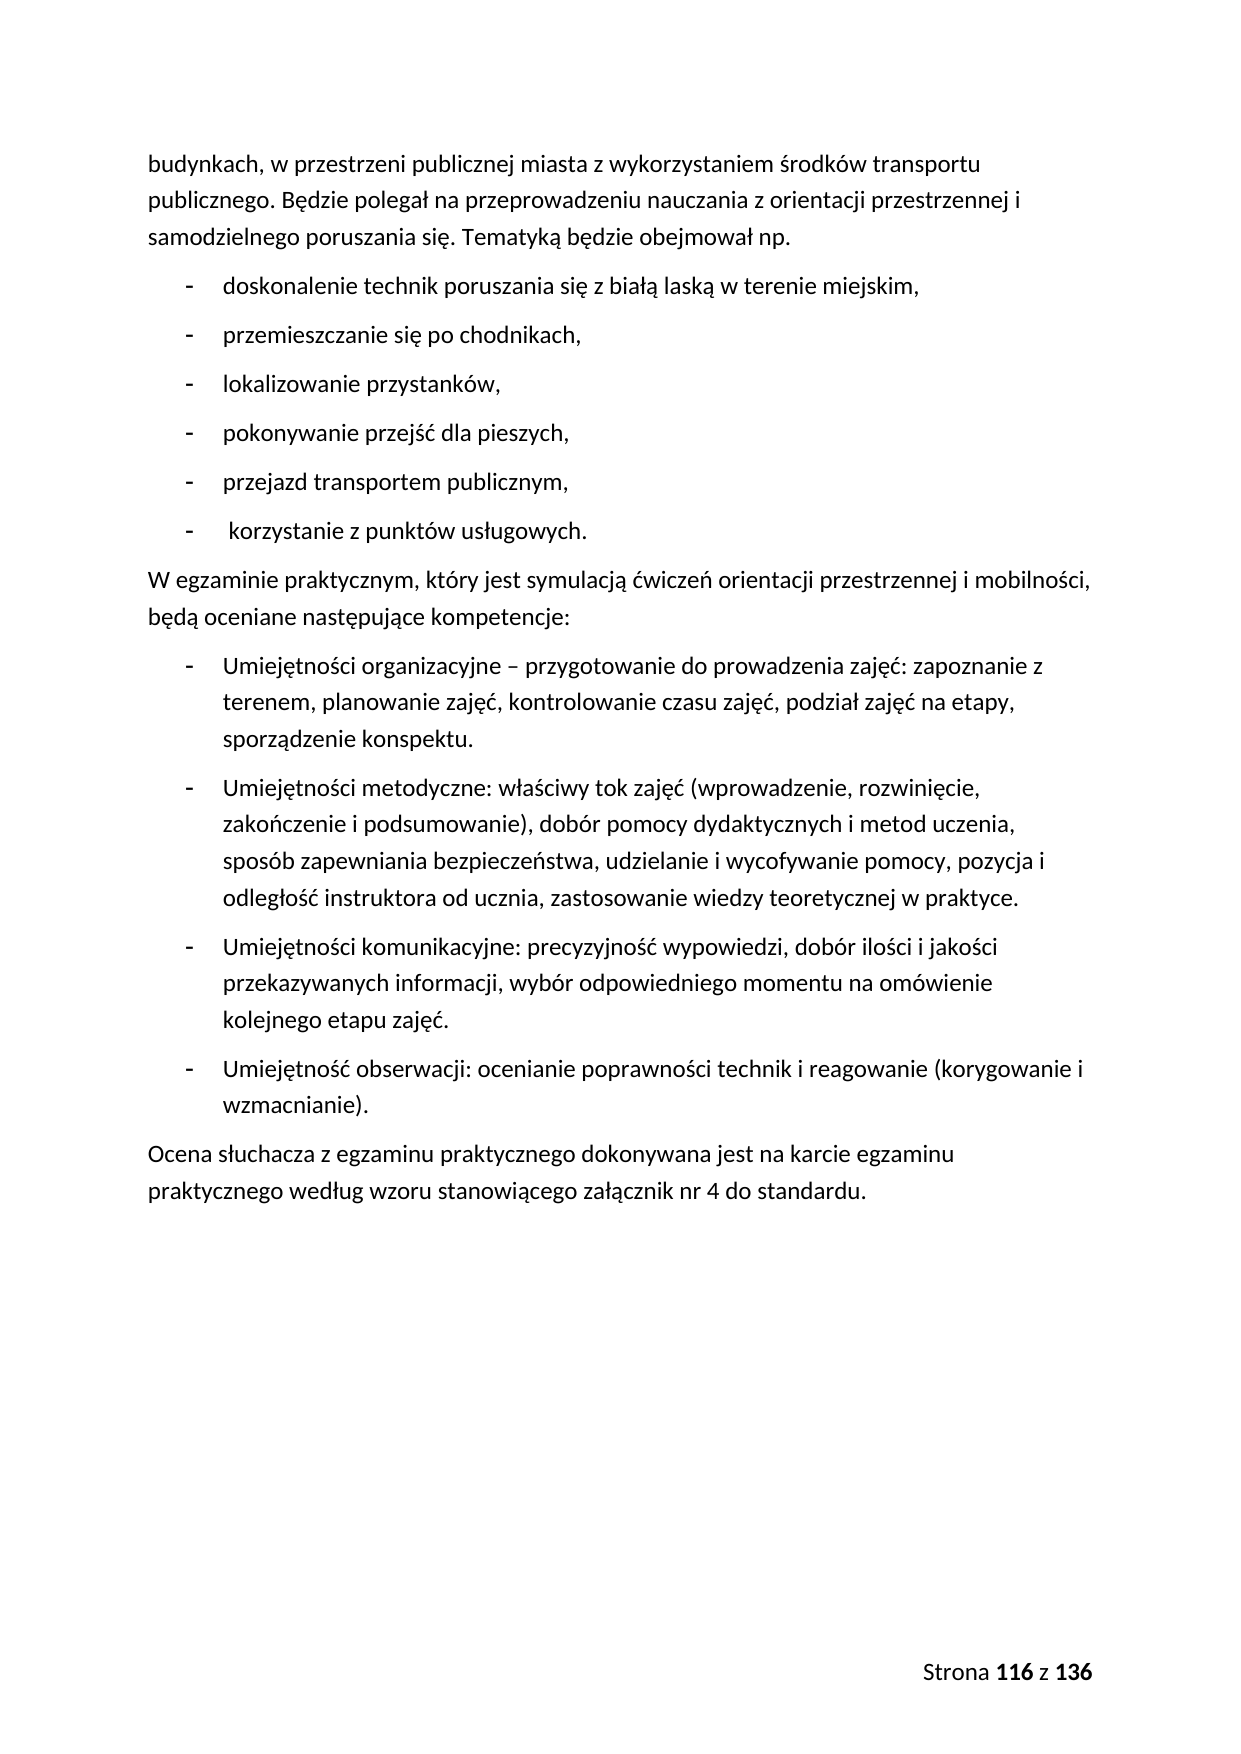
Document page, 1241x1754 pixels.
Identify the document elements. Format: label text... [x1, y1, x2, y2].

text Ocena słuchacza z egzaminu praktycznego dokonywana jest na karcie egzaminu praktycznego według wzoru stanowiącego załącznik nr 4 do standardu. [148, 1139, 1092, 1206]
list doskonalenie technik poruszania się z białą laską w terenie miejskim, [185, 270, 1092, 300]
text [148, 148, 1092, 251]
list przemieszczanie się po chodnikach, [185, 319, 1092, 349]
list Umiejętność obserwacji: ocenianie poprawności technik i reagowanie (korygowanie i wzmacnianie). [185, 1053, 1092, 1120]
list przejazd transportem publicznym, [185, 466, 1092, 497]
list korzystanie z punktów usługowych. [185, 515, 1092, 546]
list Umiejętności komunikacyjne: precyzyjność wypowiedzi, dobór ilości i jakości przekazywanych informacji, wybór odpowiedniego momentu na omówienie kolejnego etapu zajęć. [185, 931, 1092, 1034]
list lokalizowanie przystanków, [185, 368, 1092, 398]
text W egzaminie praktycznym, który jest symulacją ćwiczeń orientacji przestrzennej i mobilności, będą oceniane następujące kompetencje: [148, 564, 1092, 631]
list Umiejętności organizacyjne – przygotowanie do prowadzenia zajęć: zapoznanie z terenem, planowanie zajęć, kontrolowanie czasu zajęć, podział zajęć na etapy, sporządzenie konspektu. [185, 650, 1092, 753]
list Umiejętności metodyczne: właściwy tok zajęć (wprowadzenie, rozwinięcie, zakończenie i podsumowanie), dobór pomocy dydaktycznych i metod uczenia, sposób zapewniania bezpieczeństwa, udzielanie i wycofywanie pomocy, pozycja i odległość instruktora od ucznia, zastosowanie wiedzy teoretycznej w praktyce. [185, 772, 1092, 912]
list pokonywanie przejść dla pieszych, [185, 417, 1092, 448]
